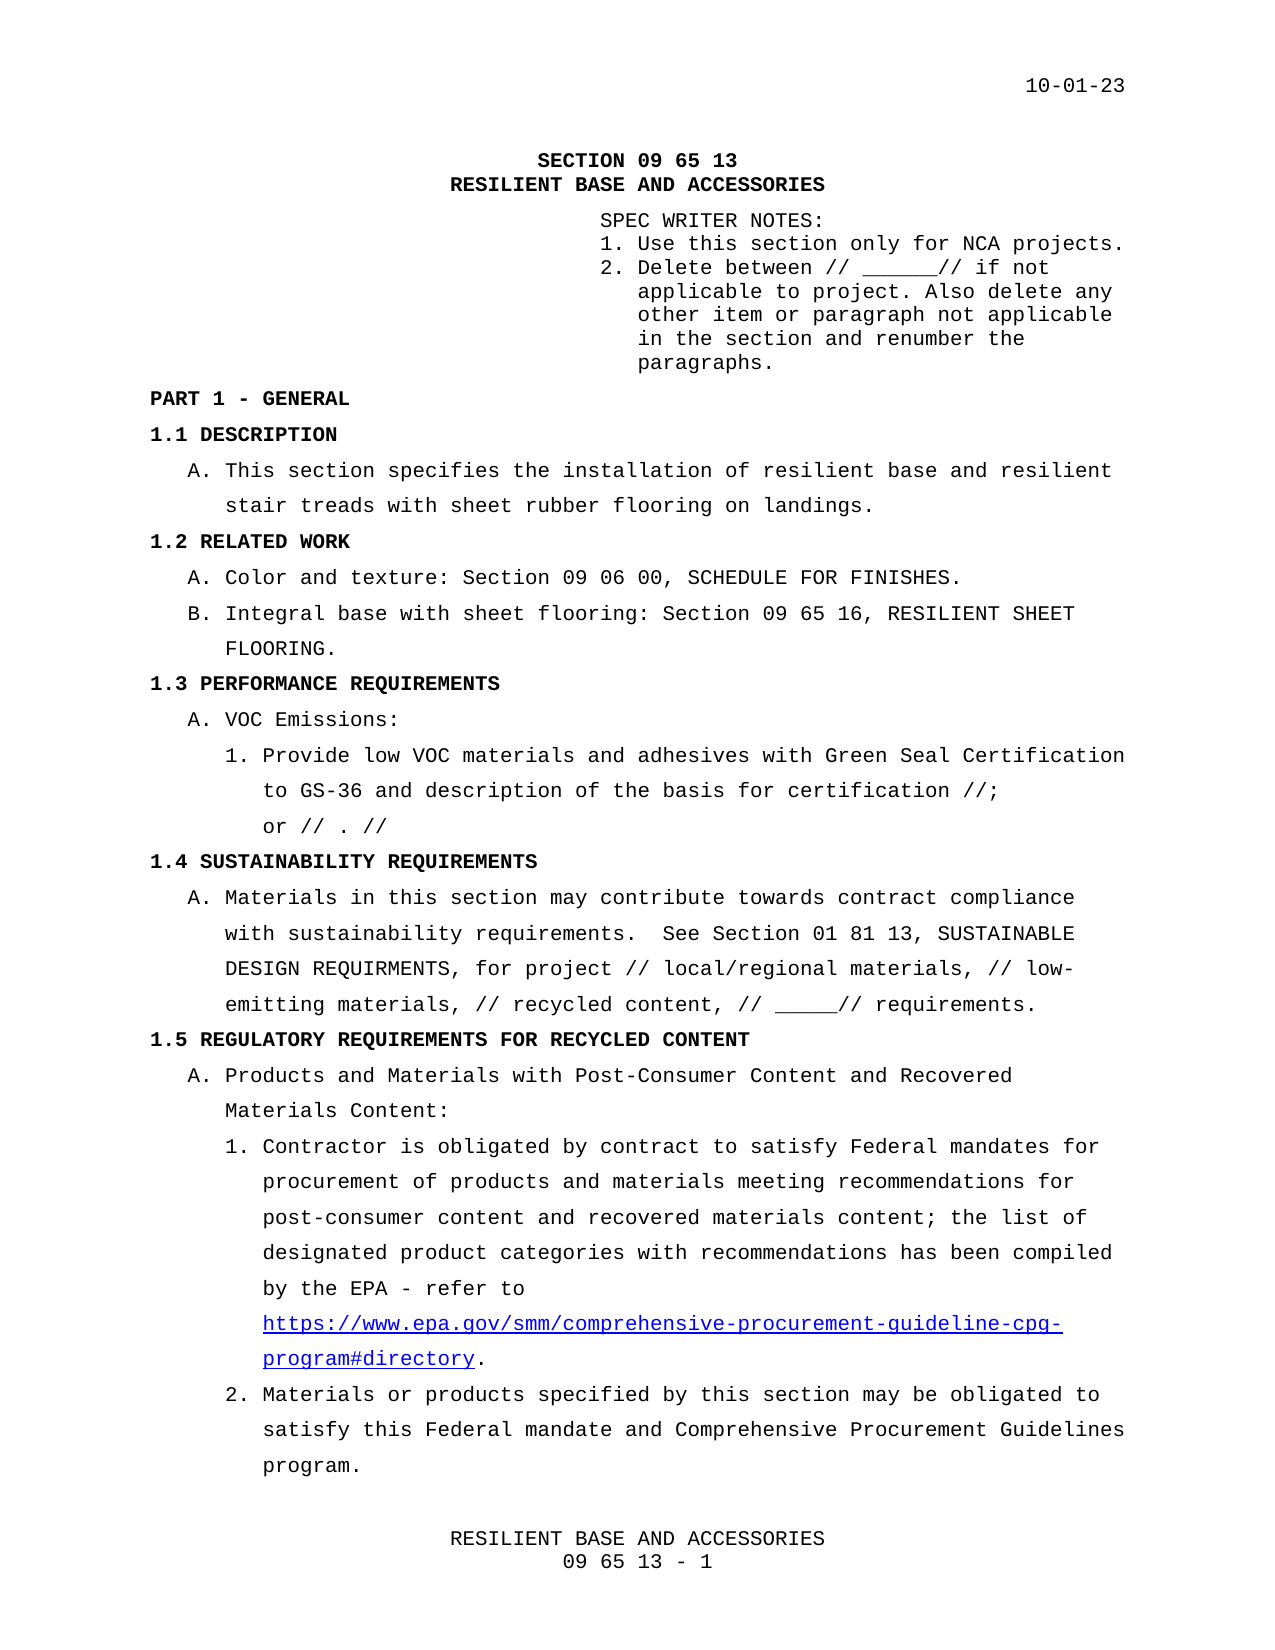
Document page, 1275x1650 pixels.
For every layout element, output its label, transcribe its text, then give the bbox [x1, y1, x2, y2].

text A. This section specifies the installation of resilient base and resilient stair treads with sheet rubber flooring on landings. [187, 460, 1125, 519]
text A. VOC Emissions: [187, 709, 1125, 733]
text SPEC WRITER NOTES: [600, 210, 1125, 233]
text 1.4 SUSTAINABILITY REQUIREMENTS [150, 851, 1125, 875]
text 1. Provide low VOC materials and adhesives with Green Seal Certification to GS-36 and description of the basis for certification //; or // . // [225, 745, 1125, 839]
text A. Products and Materials with Post-Consumer Content and Recovered Materials Content: [187, 1065, 1125, 1124]
text 1. Contractor is obligated by contract to satisfy Federal mandates for procurement of products and materials meeting recommendations for post-consumer content and recovered materials content; the list of designated product categories with recommendations has been compiled by the EPA - refer to [225, 1136, 1125, 1301]
text 1.1 DESCRIPTION [150, 424, 1125, 448]
title SECTION 09 65 13 RESILIENT BASE AND ACCESSORIES [150, 150, 1125, 197]
text https://www.epa.gov/smm/comprehensive-procurement-guideline-cpg-program#directory. [225, 1313, 1125, 1372]
text 2. Delete between // ______// if not applicable to project. Also delete any other item or paragraph not applicable in the section and renumber the paragraphs. [600, 257, 1125, 375]
text 1.5 REGULATORY REQUIREMENTS FOR RECYCLED CONTENT [150, 1029, 1125, 1053]
text B. Integral base with sheet flooring: Section 09 65 16, RESILIENT SHEET FLOORING. [187, 602, 1125, 662]
text 2. Materials or products specified by this section may be obligated to satisfy this Federal mandate and Comprehensive Procurement Guidelines program. [225, 1384, 1125, 1478]
text A. Color and texture: Section 09 06 00, SCHEDULE FOR FINISHES. [187, 567, 1125, 591]
text 1.2 RELATED WORK [150, 531, 1125, 554]
text 1.3 PERFORMANCE REQUIREMENTS [150, 673, 1125, 697]
text A. Materials in this section may contribute towards contract compliance with sustainability requirements. See Section 01 81 13, SUSTAINABLE DESIGN REQUIRMENTS, for project // local/regional materials, // low-emitting materials, // recycled content, // _____// requirements. [187, 887, 1125, 1017]
text PART 1 - GENERAL [150, 388, 1125, 411]
text 1. Use this section only for NCA projects. [600, 233, 1125, 257]
